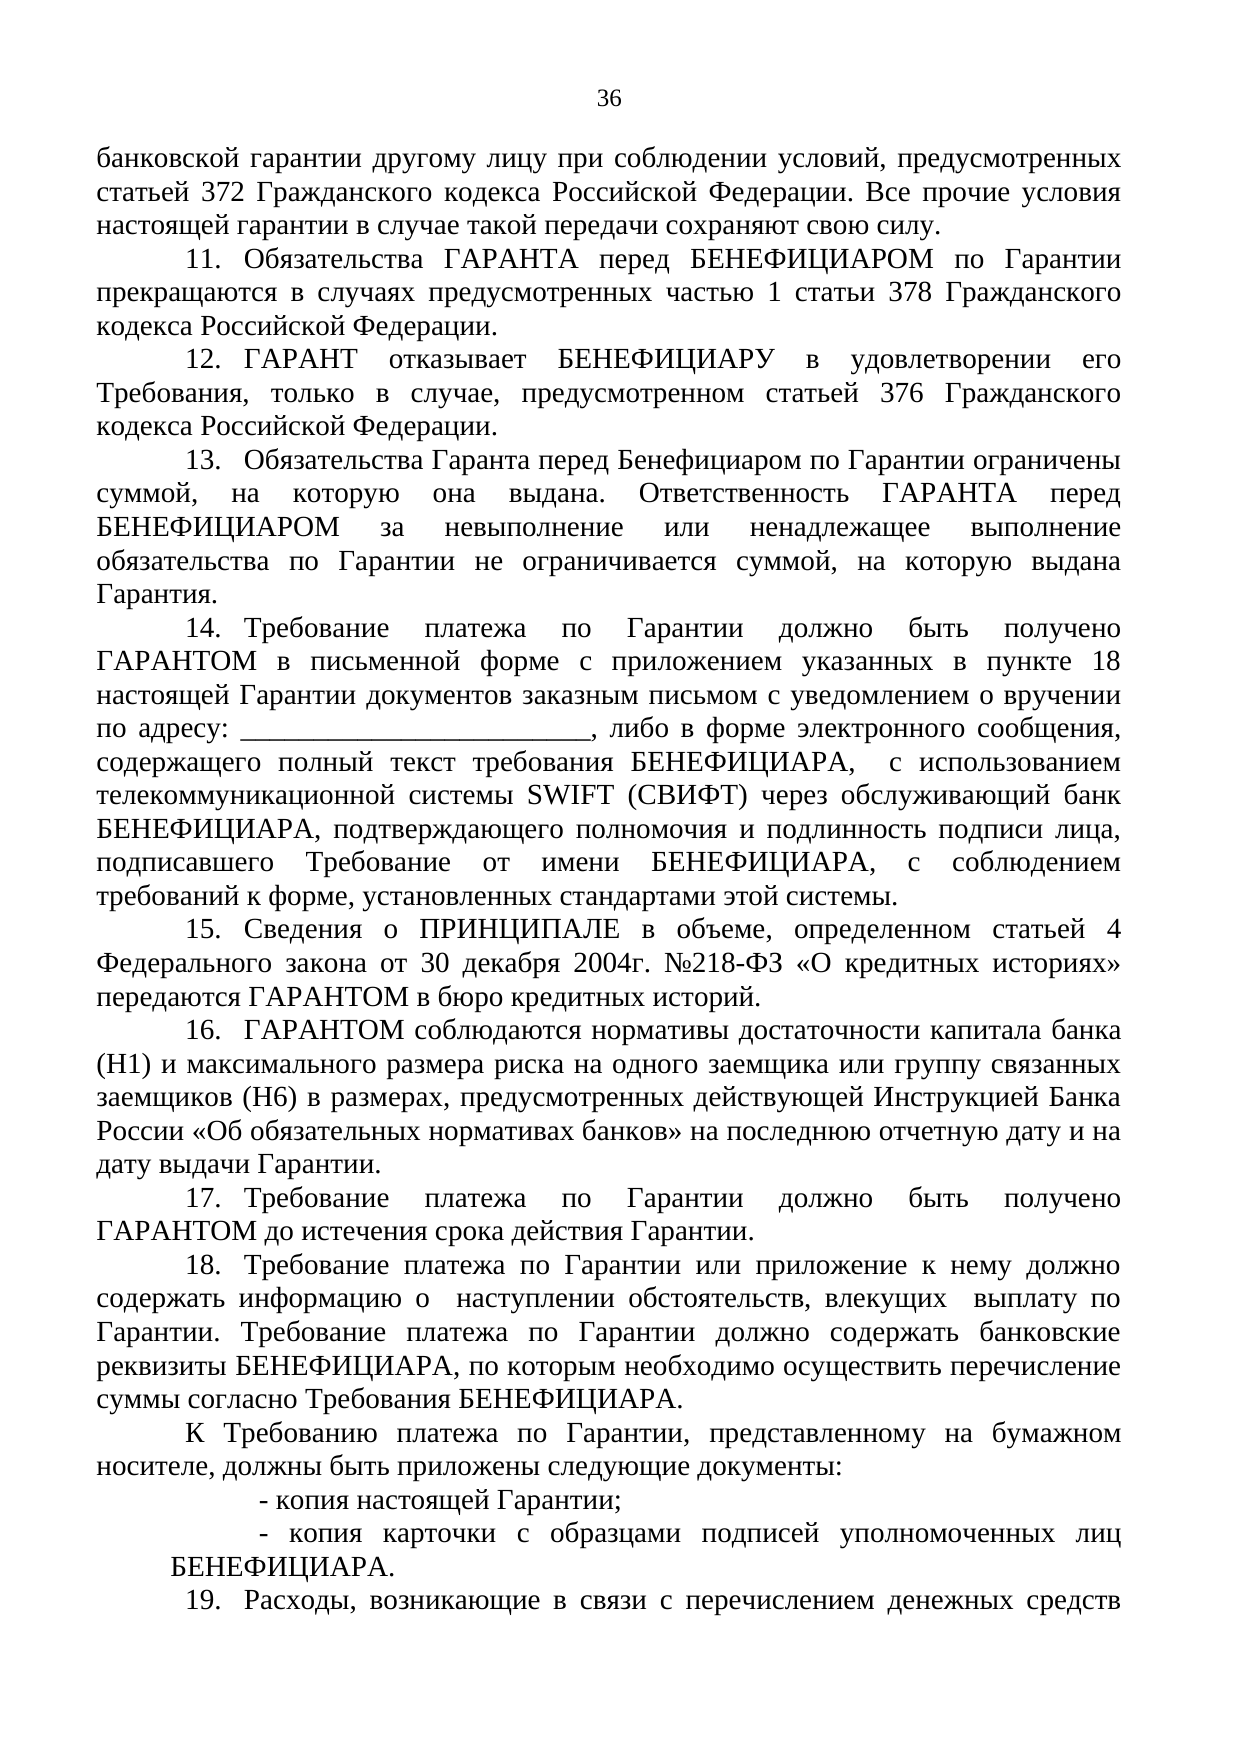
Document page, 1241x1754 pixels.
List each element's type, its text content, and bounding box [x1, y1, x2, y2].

text - копия настоящей Гарантии; [170, 1482, 1122, 1515]
list ГАРАНТОМ соблюдаются нормативы достаточности капитала банка (Н1) и максимального размера риска на одного заемщика или группу связанных заемщиков (Н6) в размерах, предусмотренных действующей Инструкцией Банка России «Об обязательных нормативах банков» на последнюю отчетную дату и на дату выдачи Гарантии. [96, 1012, 1122, 1180]
text - копия карточки с образцами подписей уполномоченных лиц БЕНЕФИЦИАРА. [170, 1515, 1122, 1582]
list Требование платежа по Гарантии должно быть получено ГАРАНТОМ до истечения срока действия Гарантии. [96, 1180, 1122, 1247]
list Требование платежа по Гарантии или приложение к нему должно содержать информацию о наступлении обстоятельств, влекущих выплату по Гарантии. Требование платежа по Гарантии должно содержать банковские реквизиты БЕНЕФИЦИАРА, по которым необходимо осуществить перечисление суммы согласно Требования БЕНЕФИЦИАРА. [96, 1247, 1122, 1415]
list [96, 1582, 1122, 1616]
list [96, 140, 1122, 241]
list Требование платежа по Гарантии должно быть получено ГАРАНТОМ в письменной форме с приложением указанных в пункте 18 настоящей Гарантии документов заказным письмом с уведомлением о вручении по адресу: ________________________, либо в форме электронного сообщения, содержащего полный текст требования БЕНЕФИЦИАРА, с использованием телекоммуникационной системы SWIFT (СВИФТ) через обслуживающий банк БЕНЕФИЦИАРА, подтверждающего полномочия и подлинность подписи лица, подписавшего Требование от имени БЕНЕФИЦИАРА, с соблюдением требований к форме, установленных стандартами этой системы. [96, 610, 1122, 912]
list Сведения о ПРИНЦИПАЛЕ в объеме, определенном статьей 4 Федерального закона от 30 декабря 2004г. №218-ФЗ «О кредитных историях» передаются ГАРАНТОМ в бюро кредитных историй. [96, 912, 1122, 1012]
list Обязательства ГАРАНТА перед БЕНЕФИЦИАРОМ по Гарантии прекращаются в случаях предусмотренных частью 1 статьи 378 Гражданского кодекса Российской Федерации. [96, 241, 1122, 341]
text К Требованию платежа по Гарантии, представленному на бумажном носителе, должны быть приложены следующие документы: [96, 1415, 1122, 1482]
list Обязательства Гаранта перед Бенефициаром по Гарантии ограничены суммой, на которую она выдана. Ответственность ГАРАНТА перед БЕНЕФИЦИАРОМ за невыполнение или ненадлежащее выполнение обязательства по Гарантии не ограничивается суммой, на которую выдана Гарантия. [96, 442, 1122, 610]
list ГАРАНТ отказывает БЕНЕФИЦИАРУ в удовлетворении его Требования, только в случае, предусмотренном статьей 376 Гражданского кодекса Российской Федерации. [96, 341, 1122, 442]
